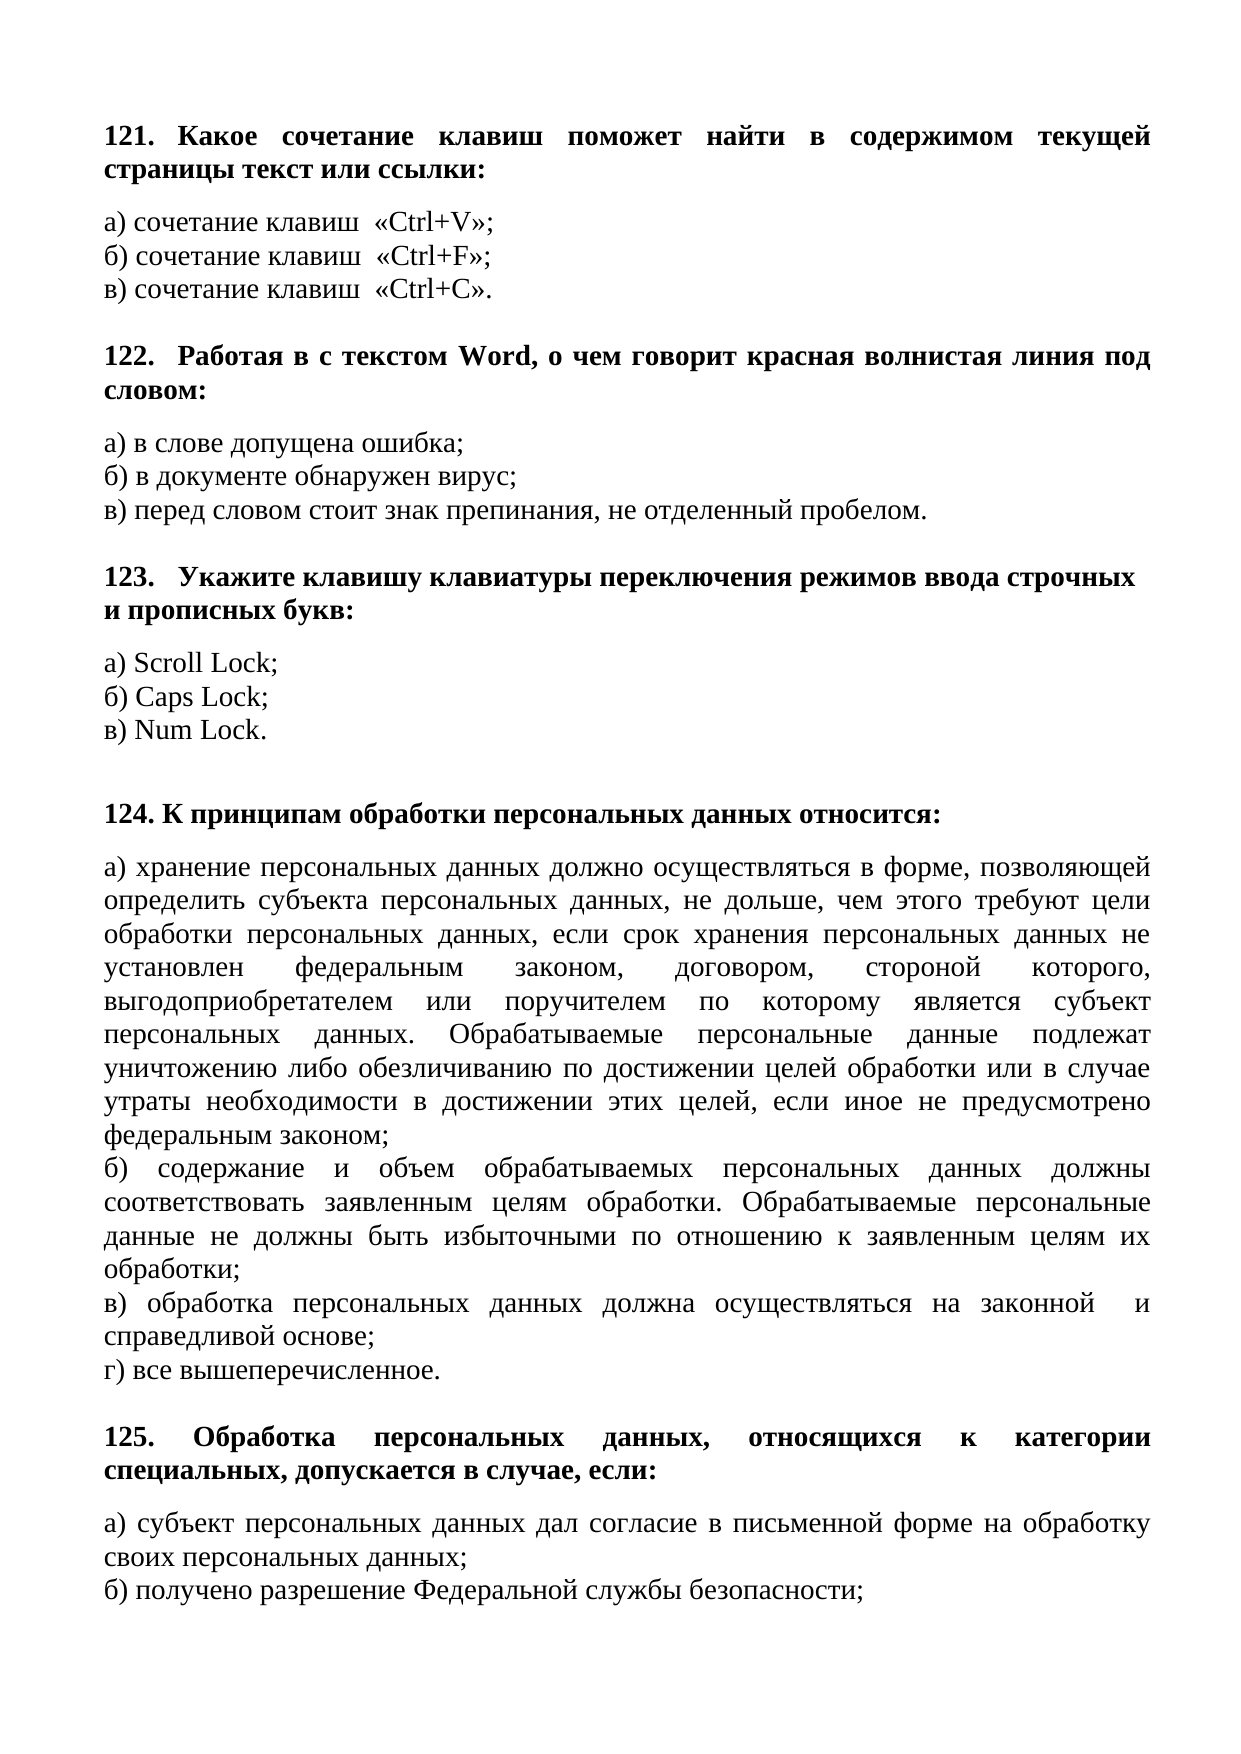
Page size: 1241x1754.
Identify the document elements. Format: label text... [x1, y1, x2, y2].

text в) обработка персональных данных должна осуществляться на законной и справедливой основе; [103, 1285, 1152, 1352]
list Работая в с текстом Word, о чем говорит красная волнистая линия под словом: [103, 338, 1152, 406]
text б) в документе обнаружен вирус; [103, 458, 1152, 492]
text г) все вышеперечисленное. [103, 1352, 1152, 1385]
text б) Caps Lock; [103, 679, 1152, 712]
text а) сочетание клавиш «Ctrl+V»; [103, 204, 1152, 238]
text 125. Обработка персональных данных, относящихся к категории специальных, допускается в случае, если: [103, 1419, 1152, 1486]
text б) сочетание клавиш «Ctrl+F»; [103, 238, 1152, 271]
text б) получено разрешение Федеральной службы безопасности; [103, 1572, 1152, 1606]
text а) Scroll Lock; [103, 645, 1152, 679]
text в) перед словом стоит знак препинания, не отделенный пробелом. [103, 492, 1152, 525]
text а) хранение персональных данных должно осуществляться в форме, позволяющей определить субъекта персональных данных, не дольше, чем этого требуют цели обработки персональных данных, если срок хранения персональных данных не установлен федеральным законом, договором, стороной которого, выгодоприобретателем или поручителем по которому является субъект персональных данных. Обрабатываемые персональные данные подлежат уничтожению либо обезличиванию по достижении целей обработки или в случае утраты необходимости в достижении этих целей, если иное не предусмотрено федеральным законом; [103, 849, 1152, 1151]
list Какое сочетание клавиш поможет найти в содержимом текущей страницы текст или ссылки: [103, 118, 1152, 185]
text б) содержание и объем обрабатываемых персональных данных должны соответствовать заявленным целям обработки. Обрабатываемые персональные данные не должны быть избыточными по отношению к заявленным целям их обработки; [103, 1151, 1152, 1285]
text а) субъект персональных данных дал согласие в письменной форме на обработку своих персональных данных; [103, 1505, 1152, 1572]
list Укажите клавишу клавиатуры переключения режимов ввода строчных и прописных букв: [103, 559, 1152, 626]
text в) Num Lock. [103, 712, 1152, 746]
text в) сочетание клавиш «Ctrl+C». [103, 271, 1152, 305]
text а) в слове допущена ошибка; [103, 425, 1152, 458]
text 124. К принципам обработки персональных данных относится: [103, 796, 1152, 829]
